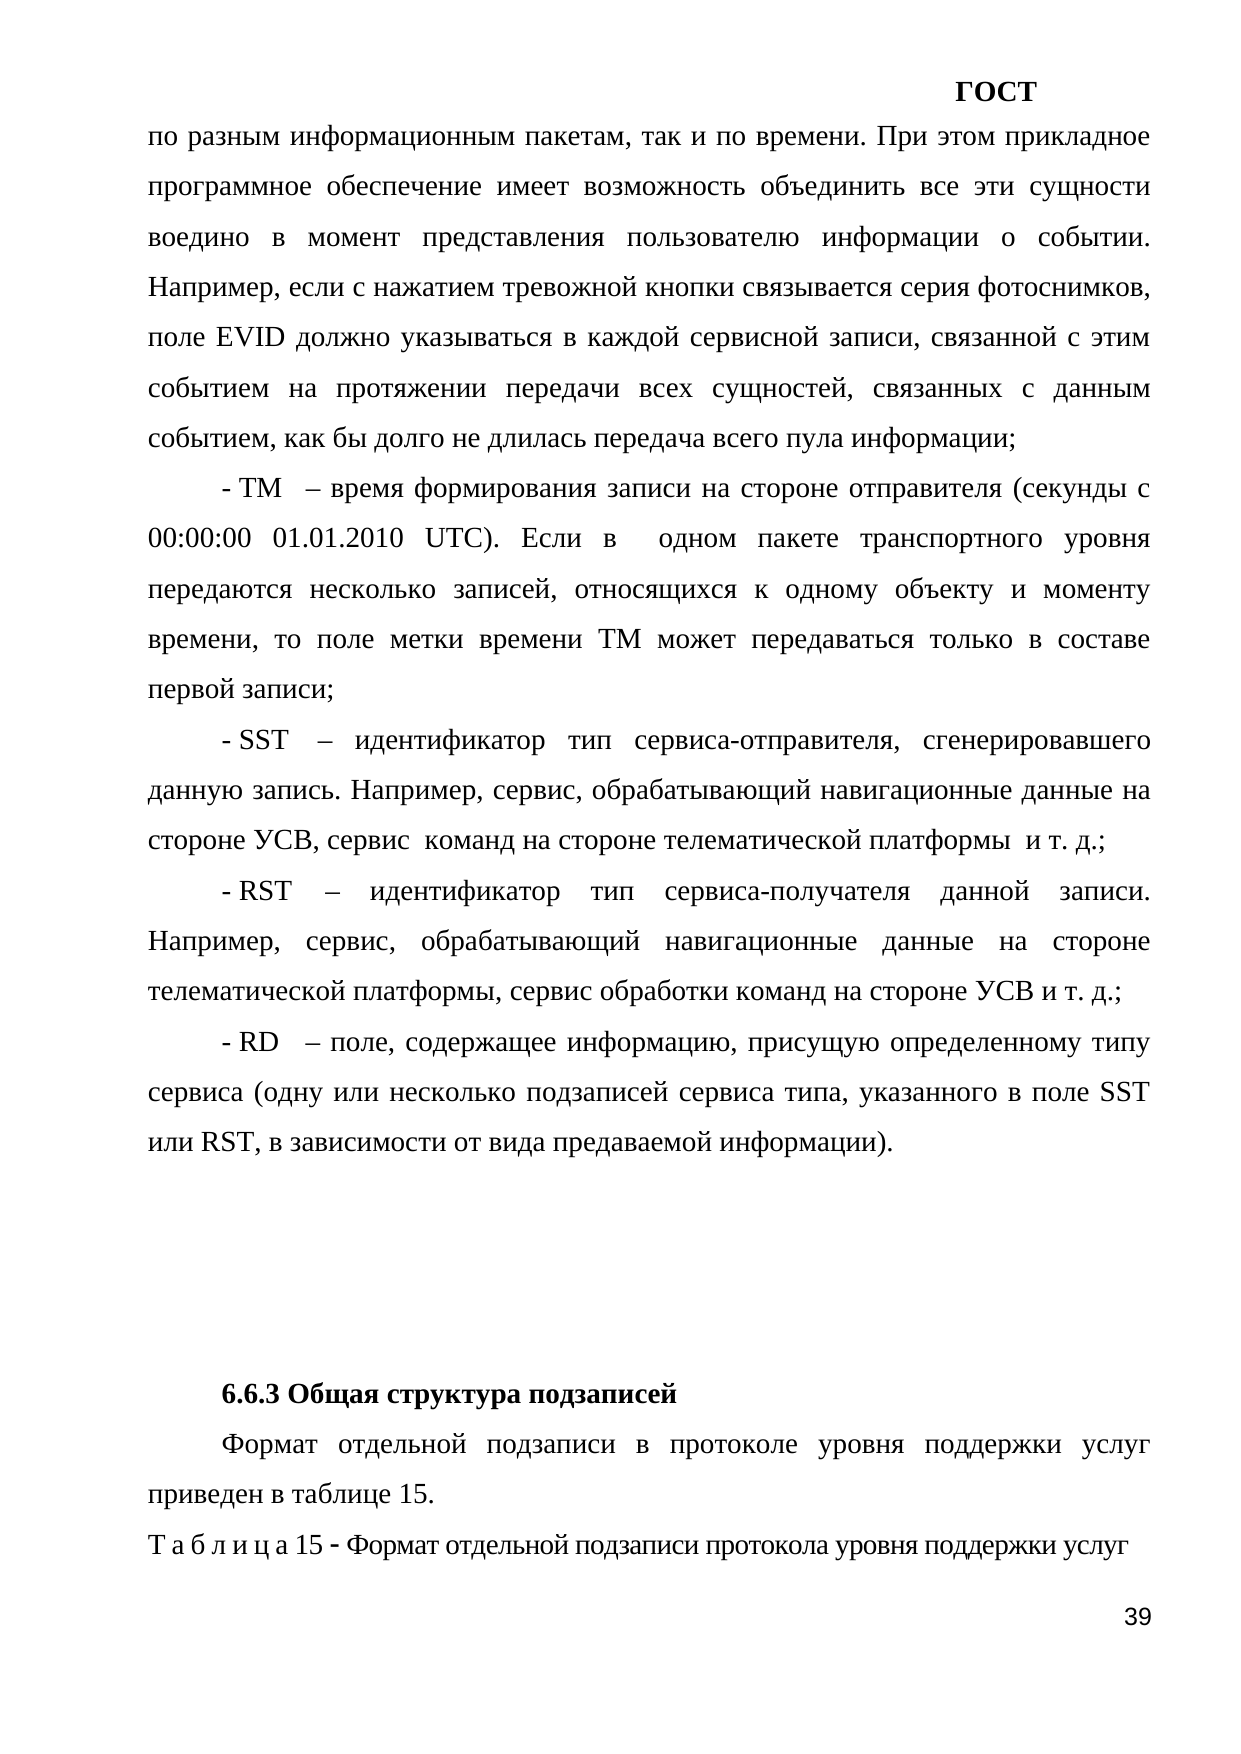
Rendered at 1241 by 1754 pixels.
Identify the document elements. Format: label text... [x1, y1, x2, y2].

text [148, 118, 1152, 453]
text 6.6.3 Общая структура подзаписей [148, 1376, 1152, 1409]
text - RST – идентификатор тип сервиса-получателя данной записи. Например, сервис, обрабатывающий навигационные данные на стороне телематической платформы, сервис обработки команд на стороне УСВ и т. д.; [148, 873, 1152, 1007]
text Формат отдельной подзаписи в протоколе уровня поддержки услуг приведен в таблице 15. [148, 1426, 1152, 1510]
text Т а б л и ц а 15 Формат отдельной подзаписи протокола уровня поддержки услуг [148, 1527, 1152, 1561]
text - SST – идентификатор тип сервиса-отправителя, сгенерировавшего данную запись. Например, сервис, обрабатывающий навигационные данные на стороне УСВ, сервис команд на стороне телематической платформы и т. д.; [148, 722, 1152, 856]
text - RD – поле, содержащее информацию, присущую определенному типу сервиса (одну или несколько подзаписей сервиса типа, указанного в поле SST или RST, в зависимости от вида предаваемой информации). [148, 1024, 1152, 1158]
text - TM – время формирования записи на стороне отправителя (секунды с 00:00:00 01.01.2010 UTC). Если в одном пакете транспортного уровня передаются несколько записей, относящихся к одному объекту и моменту времени, то поле метки времени TM может передаваться только в составе первой записи; [148, 470, 1152, 705]
